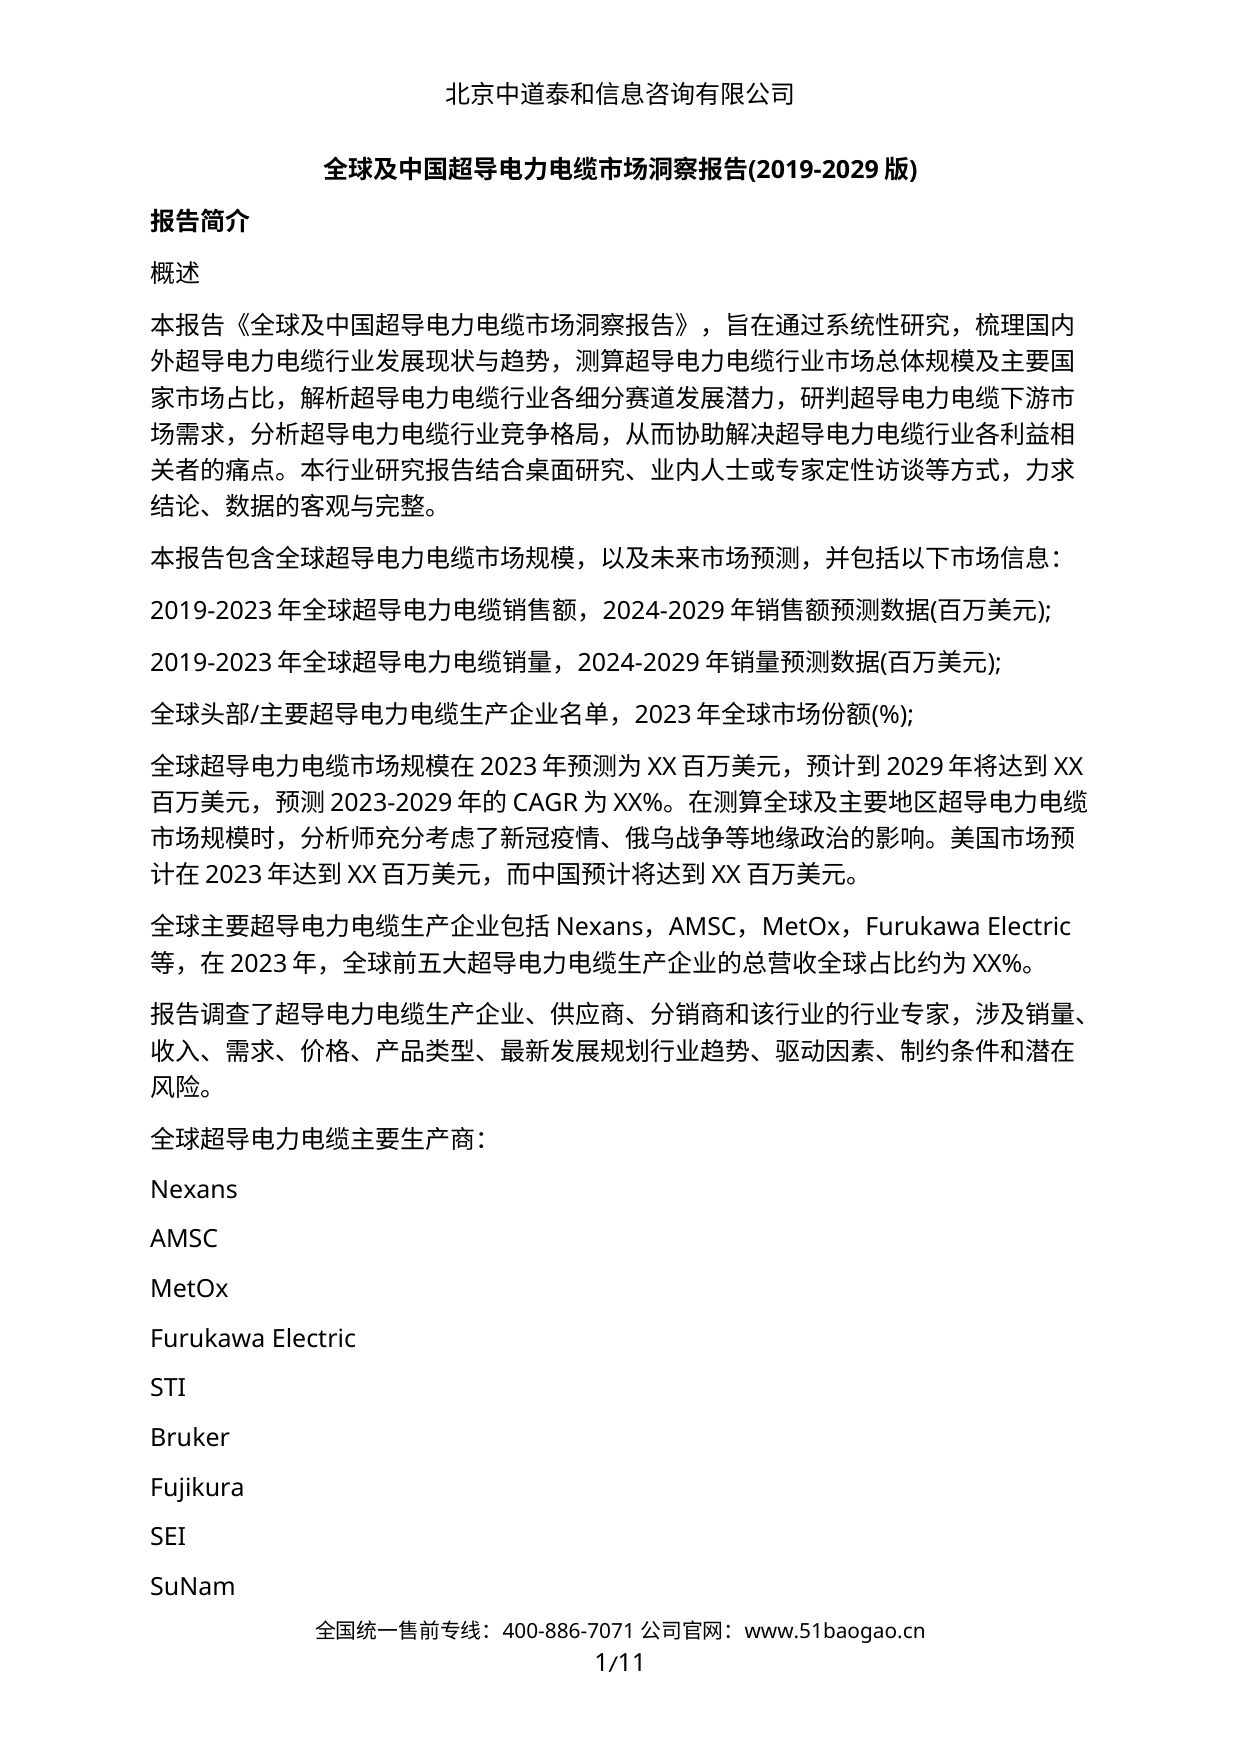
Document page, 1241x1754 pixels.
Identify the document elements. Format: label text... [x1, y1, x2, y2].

text 概述 [150, 254, 1090, 290]
text 2019-2023年全球超导电力电缆销售额，2024-2029年销售额预测数据(百万美元); [150, 591, 1090, 627]
text Furukawa Electric [150, 1320, 1090, 1354]
text Nexans [150, 1171, 1090, 1205]
text STI [150, 1370, 1090, 1404]
text SuNam [150, 1569, 1090, 1603]
text 本报告《全球及中国超导电力电缆市场洞察报告》，旨在通过系统性研究，梳理国内外超导电力电缆行业发展现状与趋势，测算超导电力电缆行业市场总体规模及主要国家市场占比，解析超导电力电缆行业各细分赛道发展潜力，研判超导电力电缆下游市场需求，分析超导电力电缆行业竞争格局，从而协助解决超导电力电缆行业各利益相关者的痛点。本行业研究报告结合桌面研究、业内人士或专家定性访谈等方式，力求结论、数据的客观与完整。 [150, 306, 1090, 523]
text 全球超导电力电缆市场规模在2023年预测为XX百万美元，预计到2029年将达到XX百万美元，预测2023-2029年的CAGR为XX%。在测算全球及主要地区超导电力电缆市场规模时，分析师充分考虑了新冠疫情、俄乌战争等地缘政治的影响。美国市场预计在2023年达到XX百万美元，而中国预计将达到XX百万美元。 [150, 746, 1090, 891]
text 2019-2023年全球超导电力电缆销量，2024-2029年销量预测数据(百万美元); [150, 642, 1090, 679]
text AMSC [150, 1221, 1090, 1255]
text 报告简介 [150, 202, 1090, 238]
text 报告调查了超导电力电缆生产企业、供应商、分销商和该行业的行业专家，涉及销量、收入、需求、价格、产品类型、最新发展规划行业趋势、驱动因素、制约条件和潜在风险。 [150, 995, 1090, 1104]
text 全球及中国超导电力电缆市场洞察报告(2019-2029版) [150, 150, 1090, 186]
text SEI [150, 1519, 1090, 1553]
text Fujikura [150, 1469, 1090, 1503]
text 全球主要超导电力电缆生产企业包括 Nexans，AMSC，MetOx，Furukawa Electric等，在2023年，全球前五大超导电力电缆生产企业的总营收全球占比约为XX%。 [150, 907, 1090, 979]
text 全球头部/主要超导电力电缆生产企业名单，2023年全球市场份额(%); [150, 694, 1090, 731]
text Bruker [150, 1420, 1090, 1454]
text 本报告包含全球超导电力电缆市场规模，以及未来市场预测，并包括以下市场信息： [150, 539, 1090, 575]
text 全球超导电力电缆主要生产商： [150, 1119, 1090, 1156]
text MetOx [150, 1271, 1090, 1305]
